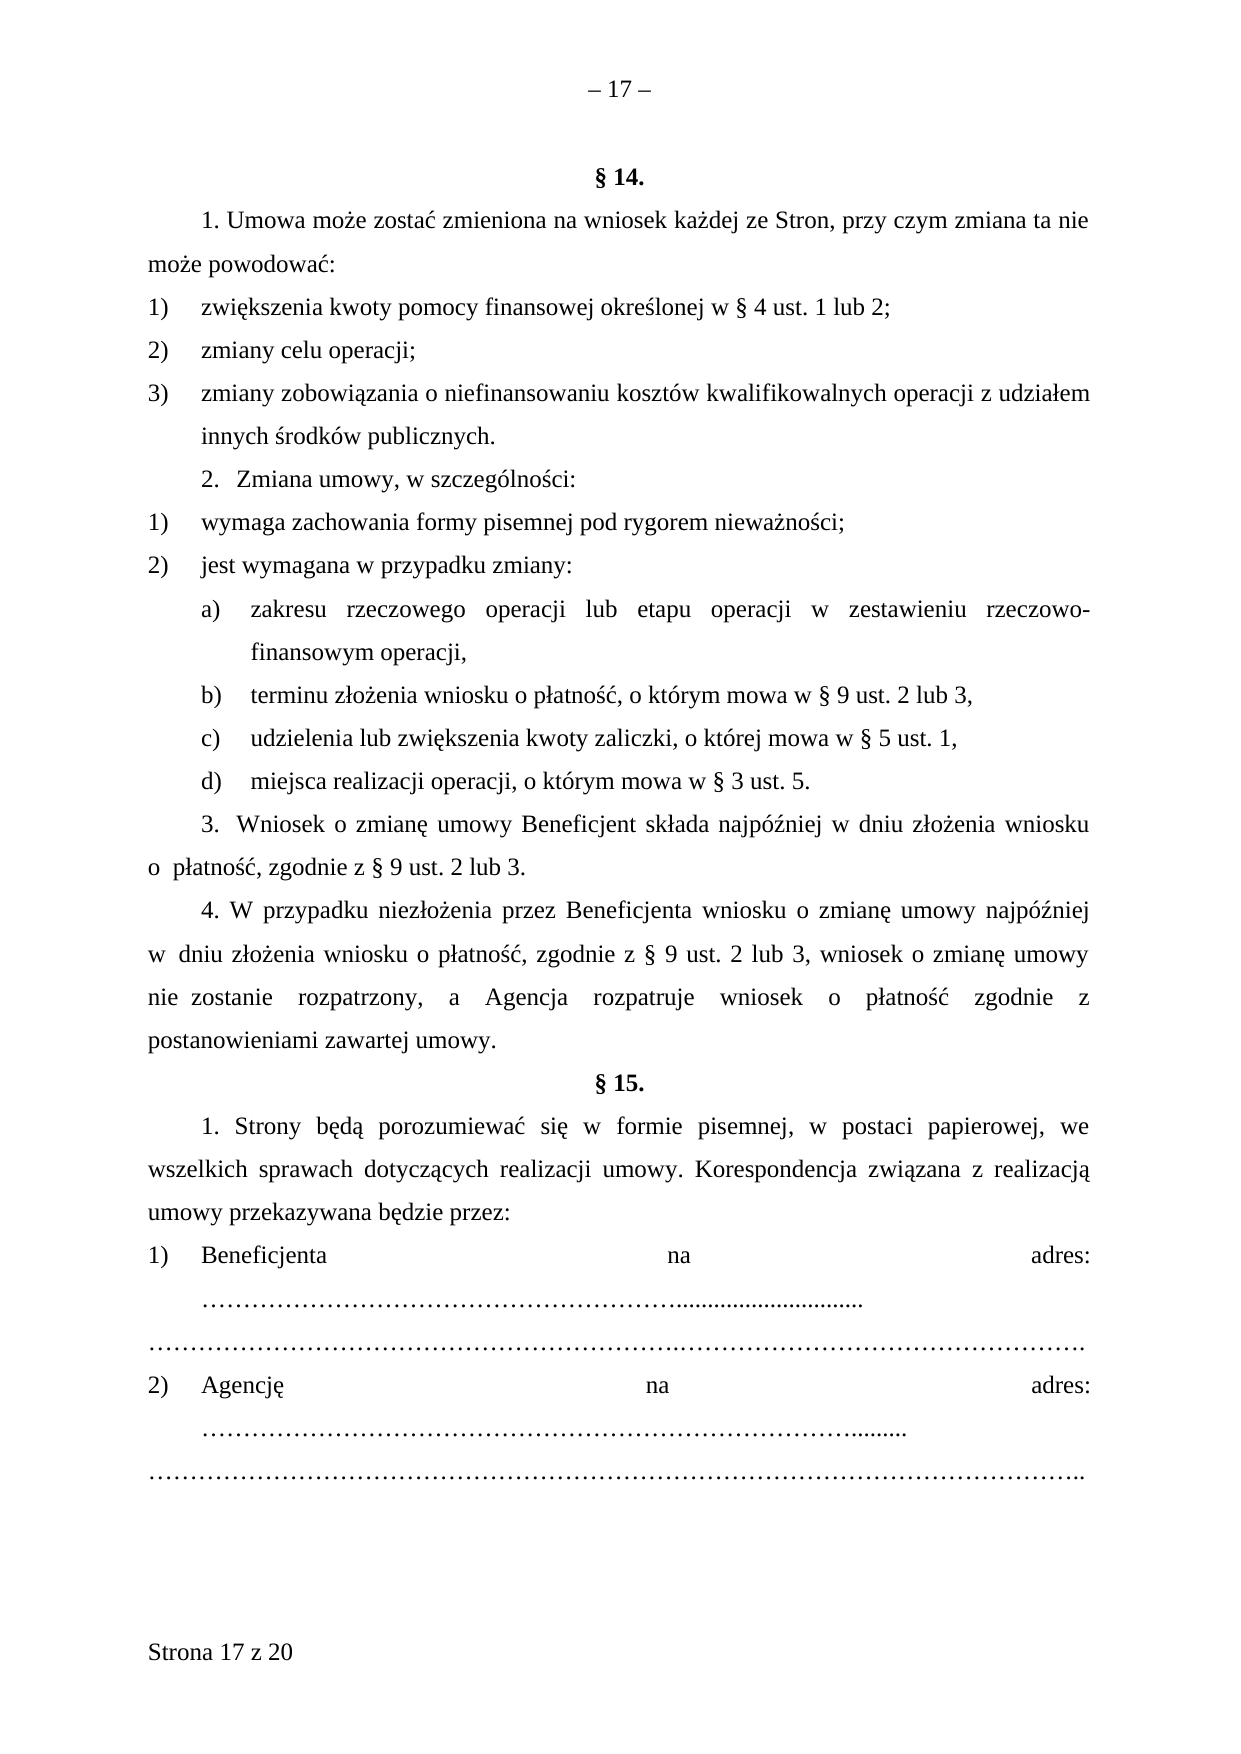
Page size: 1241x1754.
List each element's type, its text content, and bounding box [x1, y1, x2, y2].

text ……………………………………………………….…………………………………………. [148, 1327, 1091, 1356]
text 1) zwiększenia kwoty pomocy finansowej określonej w § 4 ust. 1 lub 2; [148, 292, 1091, 321]
text 2) zmiany celu operacji; [148, 335, 1091, 364]
text ………………………………………………………………………………………………….. [148, 1456, 1091, 1485]
text d) miejsca realizacji operacji, o którym mowa w § 3 ust. 5. [201, 766, 1091, 795]
text 2) Agencję na adres: ……………………………………………………………………......... [148, 1370, 1091, 1442]
text 1. Umowa może zostać zmieniona na wniosek każdej ze Stron, przy czym zmiana ta nie może powodować: [148, 206, 1091, 277]
text 4. W przypadku niezłożenia przez Beneficjenta wniosku o zmianę umowy najpóźniej w dniu złożenia wniosku o płatność, zgodnie z § 9 ust. 2 lub 3, wniosek o zmianę umowy nie zostanie rozpatrzony, a Agencja rozpatruje wniosek o płatność zgodnie z postanowieniami zawartej umowy. [148, 896, 1091, 1054]
text 1. Strony będą porozumiewać się w formie pisemnej, w postaci papierowej, we wszelkich sprawach dotyczących realizacji umowy. Korespondencja związana z realizacją umowy przekazywana będzie przez: [148, 1111, 1091, 1226]
text c) udzielenia lub zwiększenia kwoty zaliczki, o której mowa w § 5 ust. 1, [201, 723, 1091, 752]
text 3. Wniosek o zmianę umowy Beneficjent składa najpóźniej w dniu złożenia wniosku o płatność, zgodnie z § 9 ust. 2 lub 3. [148, 809, 1091, 881]
text 1) Beneficjenta na adres: ………………………………………………….............................. [148, 1241, 1091, 1312]
text 2) jest wymagana w przypadku zmiany: [148, 551, 1091, 579]
text 2. Zmiana umowy, w szczególności: [148, 464, 1091, 493]
text 1) wymaga zachowania formy pisemnej pod rygorem nieważności; [148, 507, 1091, 536]
text § 14. [148, 162, 1091, 191]
text 3) zmiany zobowiązania o niefinansowaniu kosztów kwalifikowalnych operacji z udziałem innych środków publicznych. [148, 378, 1091, 450]
text a) zakresu rzeczowego operacji lub etapu operacji w zestawieniu rzeczowo-finansowym operacji, [201, 594, 1091, 666]
text b) terminu złożenia wniosku o płatność, o którym mowa w § 9 ust. 2 lub 3, [201, 680, 1091, 709]
text § 15. [148, 1068, 1091, 1097]
